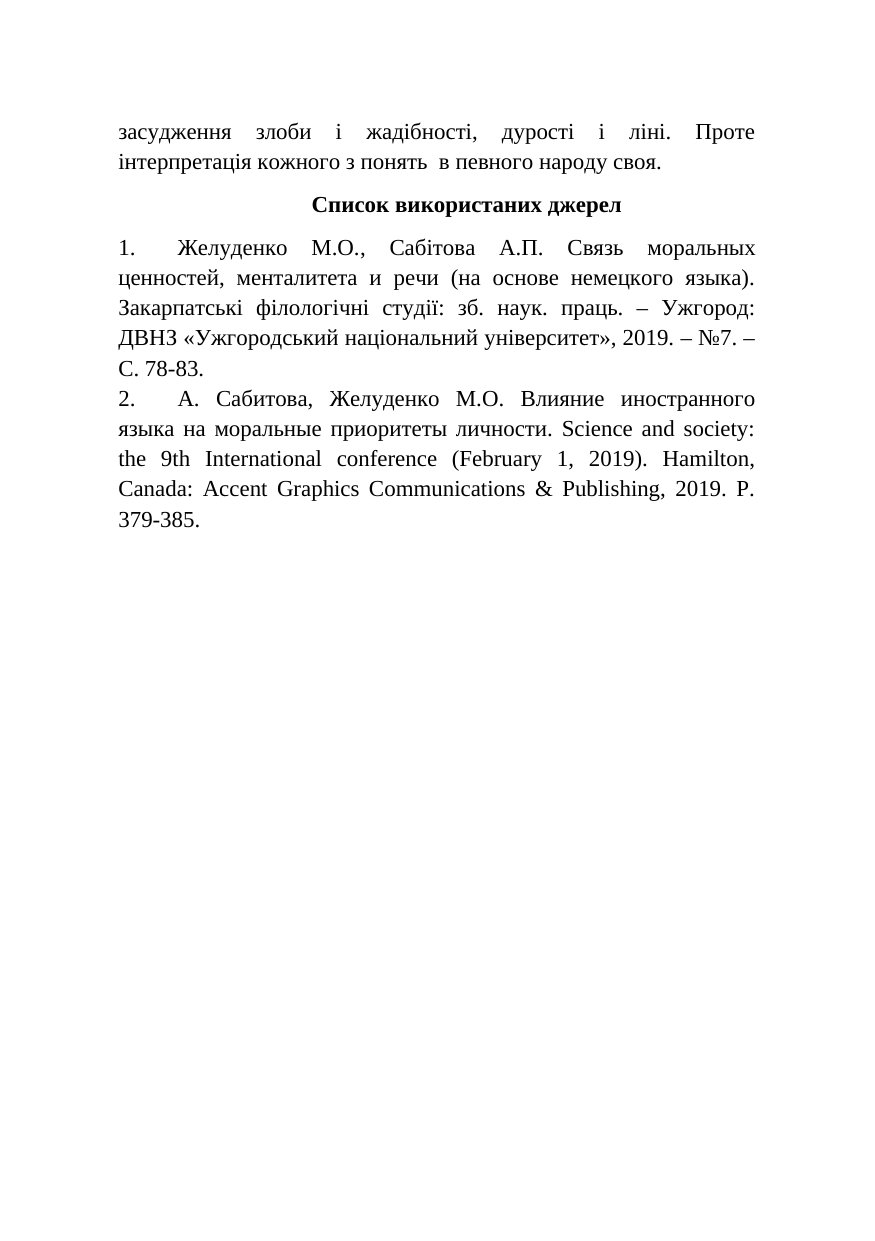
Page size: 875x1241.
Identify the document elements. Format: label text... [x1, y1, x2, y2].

list А. Сабитова, Желуденко М.О. Влияние иностранного языка на моральные приоритеты личности. Science and society: the 9th International conference (February 1, 2019). Hamilton, Canada: Accent Graphics Communications & Publishing, 2019. Р. 379-385. [118, 385, 756, 532]
text Список використаних джерел [118, 191, 756, 217]
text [118, 118, 756, 175]
list Желуденко М.О., Сабітова А.П. Связь моральных ценностей, менталитета и речи (на основе немецкого языка). Закарпатські філологічні студії: зб. наук. праць. – Ужгород: ДВНЗ «Ужгородський національний університет», 2019. – №7. – С. 78-83. [118, 234, 756, 381]
